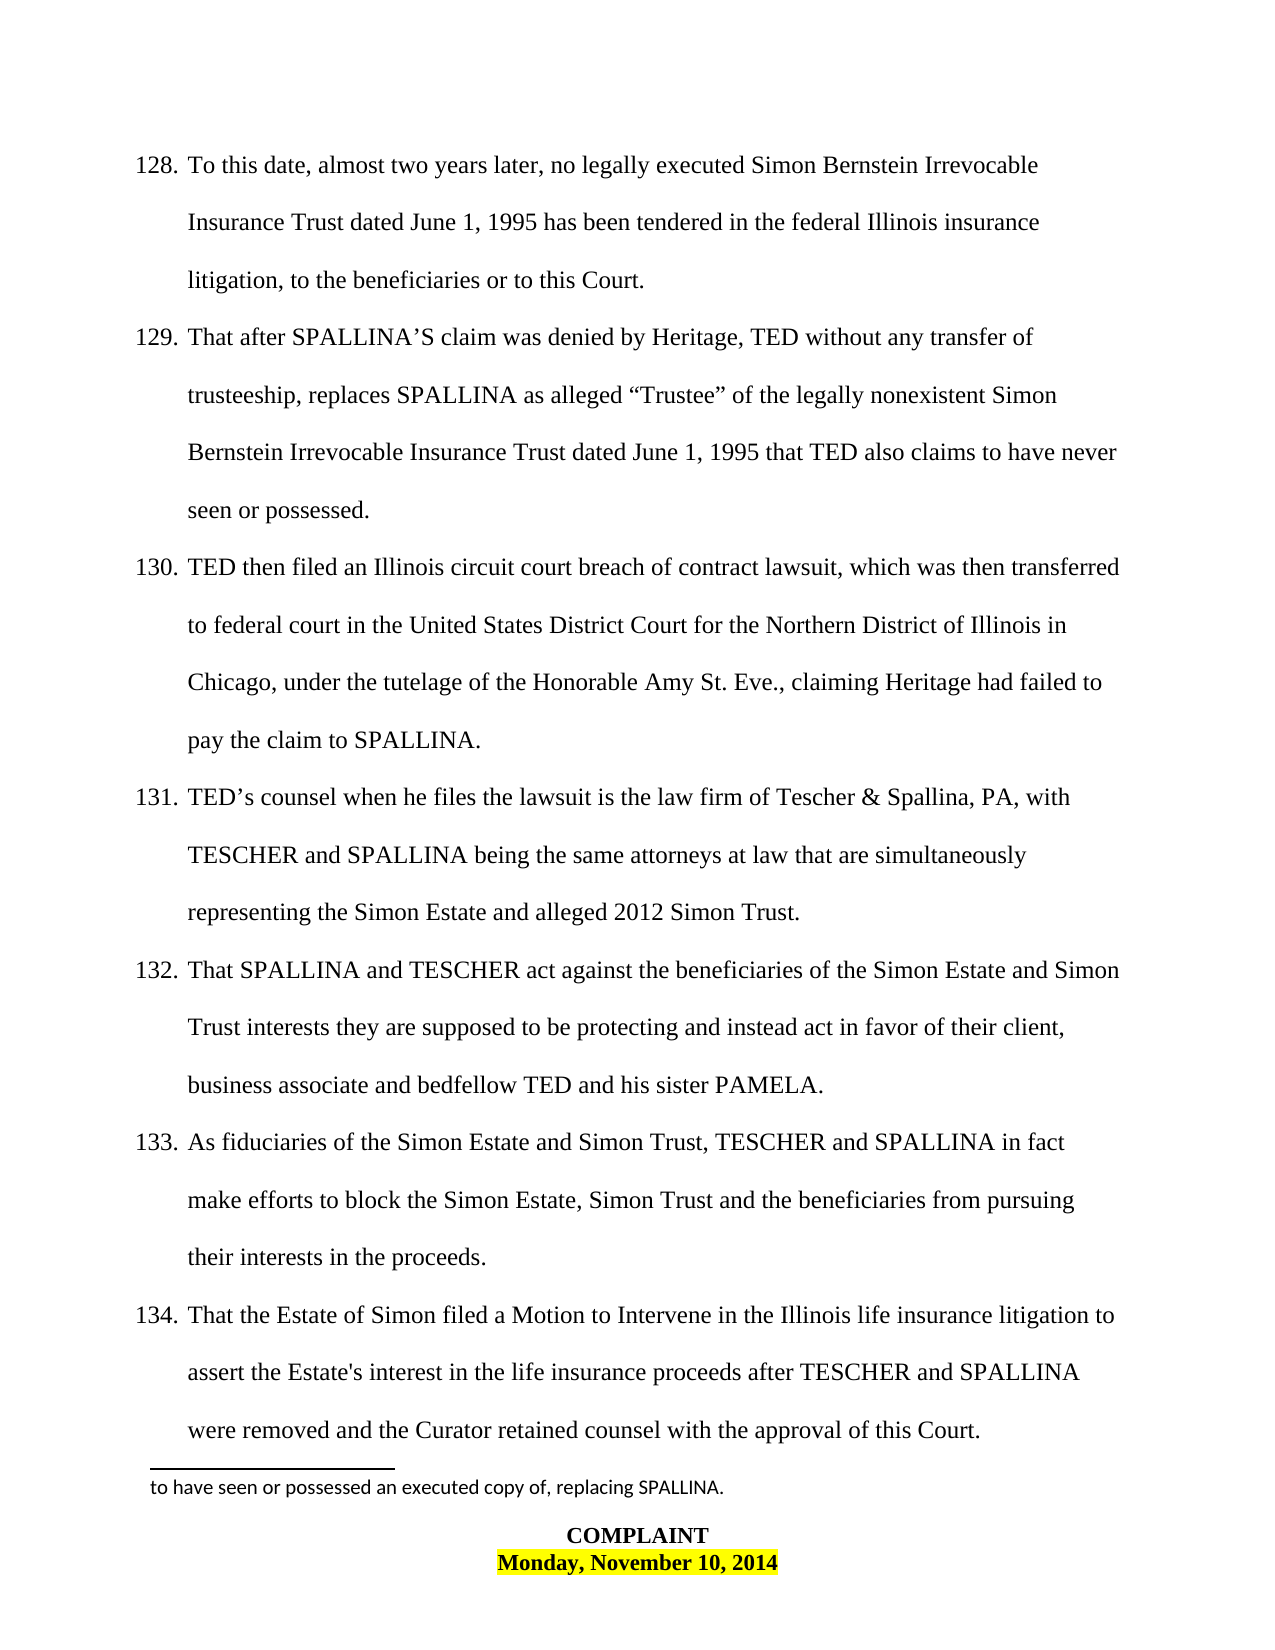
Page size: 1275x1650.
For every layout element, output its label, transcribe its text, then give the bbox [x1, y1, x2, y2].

list TED then filed an Illinois circuit court breach of contract lawsuit, which was then transferred to federal court in the United States District Court for the Northern District of Illinois in Chicago, under the tutelage of the Honorable Amy St. Eve., claiming Heritage had failed to pay the claim to SPALLINA. [135, 552, 1125, 754]
list That SPALLINA and TESCHER act against the beneficiaries of the Simon Estate and Simon Trust interests they are supposed to be protecting and instead act in favor of their client, business associate and bedfellow TED and his sister PAMELA. [135, 955, 1125, 1099]
list TED’s counsel when he files the lawsuit is the law firm of Tescher & Spallina, PA, with TESCHER and SPALLINA being the same attorneys at law that are simultaneously representing the Simon Estate and alleged 2012 Simon Trust. [135, 782, 1125, 926]
list To this date, almost two years later, no legally executed Simon Bernstein Irrevocable Insurance Trust dated June 1, 1995 has been tendered in the federal Illinois insurance litigation, to the beneficiaries or to this Court. [135, 150, 1125, 294]
list That the Estate of Simon filed a Motion to Intervene in the Illinois life insurance litigation to assert the Estate's interest in the life insurance proceeds after TESCHER and SPALLINA were removed and the Curator retained counsel with the approval of this Court. [135, 1300, 1125, 1444]
list That after SPALLINA’S claim was denied by Heritage, TED without any transfer of trusteeship, replaces SPALLINA as alleged “Trustee” of the legally nonexistent Simon Bernstein Irrevocable Insurance Trust dated June 1, 1995 that TED also claims to have never seen or possessed. [135, 322, 1125, 524]
list As fiduciaries of the Simon Estate and Simon Trust, TESCHER and SPALLINA in fact make efforts to block the Simon Estate, Simon Trust and the beneficiaries from pursuing their interests in the proceeds. [135, 1127, 1125, 1271]
